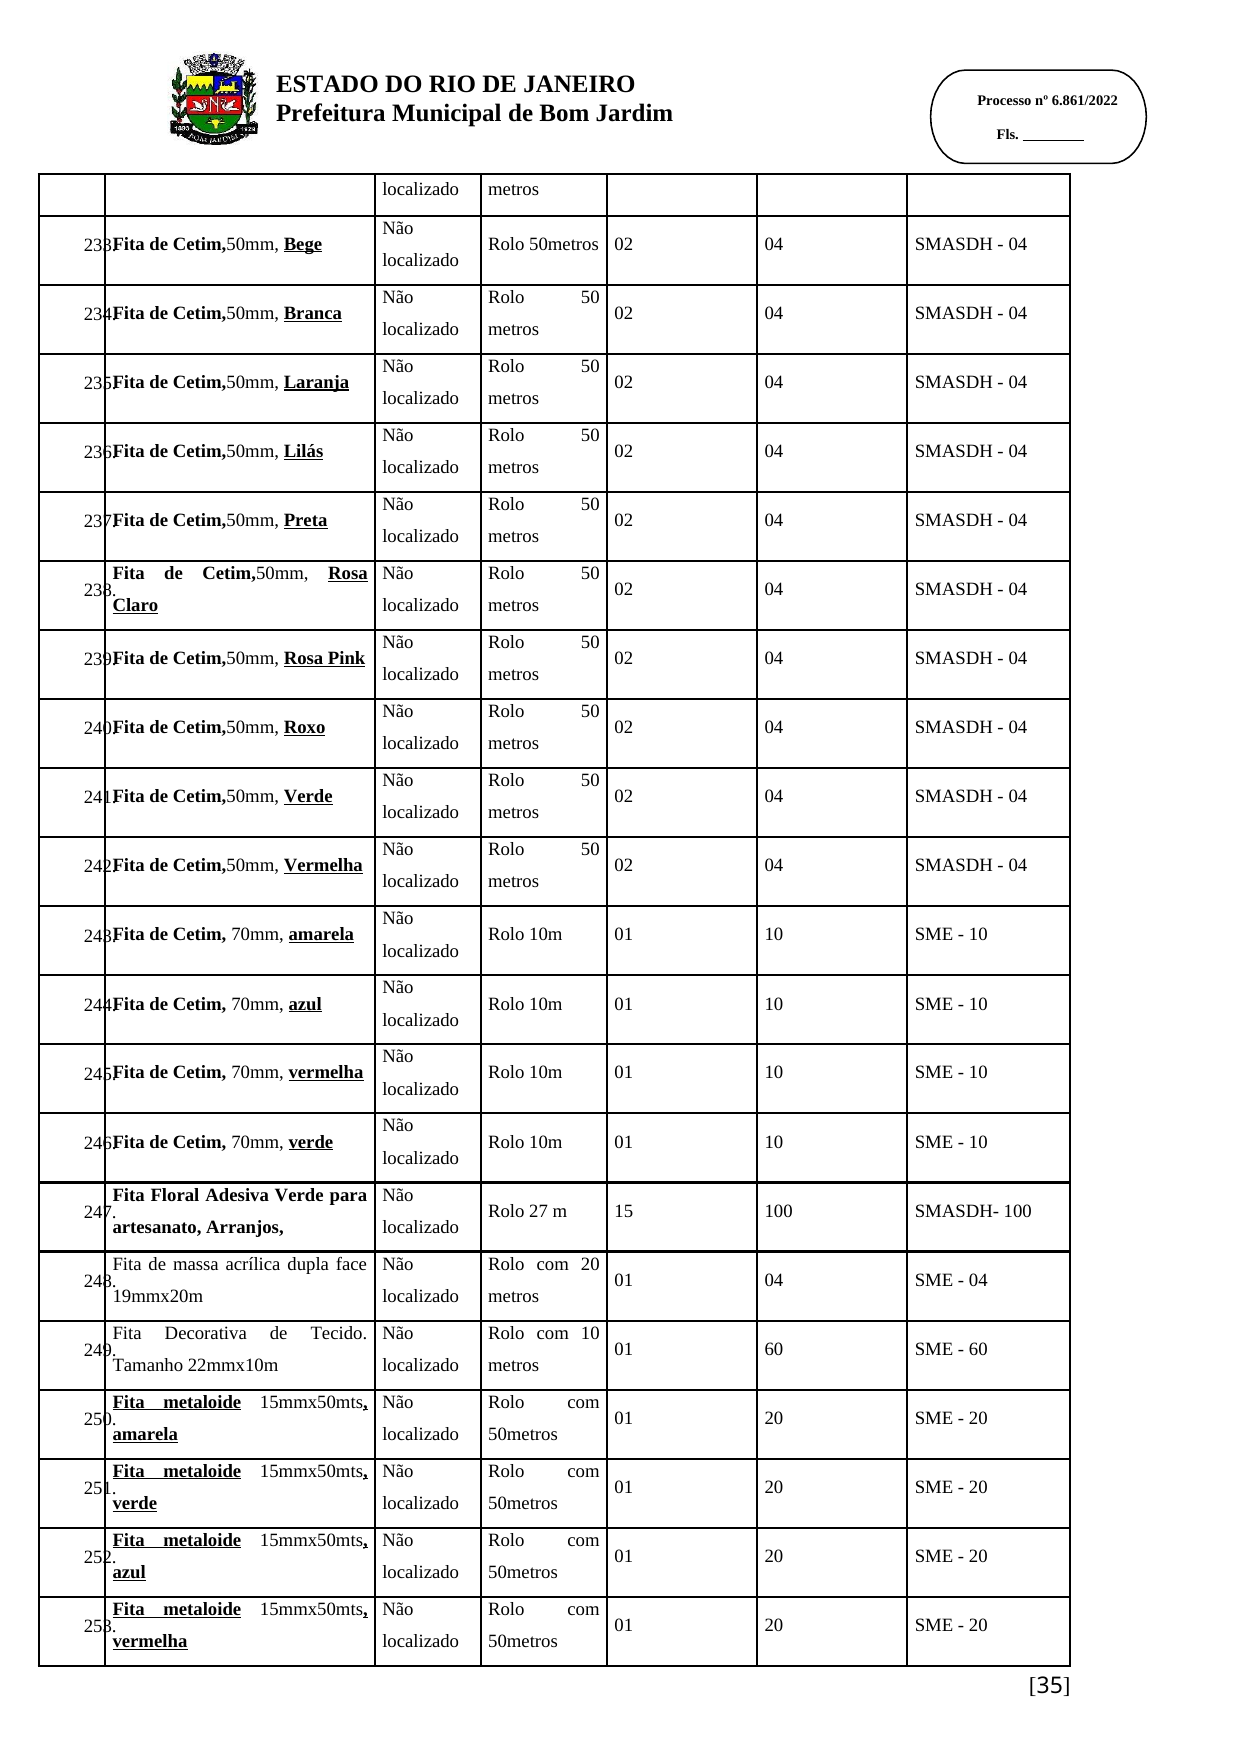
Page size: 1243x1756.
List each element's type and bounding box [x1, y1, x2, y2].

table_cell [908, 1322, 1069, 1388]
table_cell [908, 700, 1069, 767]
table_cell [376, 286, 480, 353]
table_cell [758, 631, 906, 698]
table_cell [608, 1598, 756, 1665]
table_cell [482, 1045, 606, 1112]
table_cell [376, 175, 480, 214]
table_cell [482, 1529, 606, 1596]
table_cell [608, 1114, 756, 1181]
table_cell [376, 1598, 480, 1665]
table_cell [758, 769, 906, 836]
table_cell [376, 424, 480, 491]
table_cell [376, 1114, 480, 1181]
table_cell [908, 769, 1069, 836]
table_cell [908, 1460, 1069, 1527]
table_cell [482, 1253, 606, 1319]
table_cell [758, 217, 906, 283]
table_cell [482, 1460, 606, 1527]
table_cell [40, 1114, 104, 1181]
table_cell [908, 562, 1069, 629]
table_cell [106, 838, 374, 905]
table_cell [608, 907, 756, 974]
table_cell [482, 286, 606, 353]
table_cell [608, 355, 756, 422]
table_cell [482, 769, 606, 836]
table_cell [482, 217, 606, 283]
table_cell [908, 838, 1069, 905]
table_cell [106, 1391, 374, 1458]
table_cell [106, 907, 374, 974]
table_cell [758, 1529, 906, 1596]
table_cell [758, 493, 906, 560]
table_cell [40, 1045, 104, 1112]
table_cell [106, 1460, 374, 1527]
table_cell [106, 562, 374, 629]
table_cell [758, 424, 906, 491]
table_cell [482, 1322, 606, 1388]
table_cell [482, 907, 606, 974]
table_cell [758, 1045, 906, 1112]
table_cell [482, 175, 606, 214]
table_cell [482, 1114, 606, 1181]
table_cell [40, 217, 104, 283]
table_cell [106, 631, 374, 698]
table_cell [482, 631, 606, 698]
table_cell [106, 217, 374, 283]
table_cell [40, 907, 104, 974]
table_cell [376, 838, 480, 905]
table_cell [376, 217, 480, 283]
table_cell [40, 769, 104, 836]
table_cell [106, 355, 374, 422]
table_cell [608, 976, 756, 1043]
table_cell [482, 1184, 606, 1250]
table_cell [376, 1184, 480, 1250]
picture [167, 51, 259, 145]
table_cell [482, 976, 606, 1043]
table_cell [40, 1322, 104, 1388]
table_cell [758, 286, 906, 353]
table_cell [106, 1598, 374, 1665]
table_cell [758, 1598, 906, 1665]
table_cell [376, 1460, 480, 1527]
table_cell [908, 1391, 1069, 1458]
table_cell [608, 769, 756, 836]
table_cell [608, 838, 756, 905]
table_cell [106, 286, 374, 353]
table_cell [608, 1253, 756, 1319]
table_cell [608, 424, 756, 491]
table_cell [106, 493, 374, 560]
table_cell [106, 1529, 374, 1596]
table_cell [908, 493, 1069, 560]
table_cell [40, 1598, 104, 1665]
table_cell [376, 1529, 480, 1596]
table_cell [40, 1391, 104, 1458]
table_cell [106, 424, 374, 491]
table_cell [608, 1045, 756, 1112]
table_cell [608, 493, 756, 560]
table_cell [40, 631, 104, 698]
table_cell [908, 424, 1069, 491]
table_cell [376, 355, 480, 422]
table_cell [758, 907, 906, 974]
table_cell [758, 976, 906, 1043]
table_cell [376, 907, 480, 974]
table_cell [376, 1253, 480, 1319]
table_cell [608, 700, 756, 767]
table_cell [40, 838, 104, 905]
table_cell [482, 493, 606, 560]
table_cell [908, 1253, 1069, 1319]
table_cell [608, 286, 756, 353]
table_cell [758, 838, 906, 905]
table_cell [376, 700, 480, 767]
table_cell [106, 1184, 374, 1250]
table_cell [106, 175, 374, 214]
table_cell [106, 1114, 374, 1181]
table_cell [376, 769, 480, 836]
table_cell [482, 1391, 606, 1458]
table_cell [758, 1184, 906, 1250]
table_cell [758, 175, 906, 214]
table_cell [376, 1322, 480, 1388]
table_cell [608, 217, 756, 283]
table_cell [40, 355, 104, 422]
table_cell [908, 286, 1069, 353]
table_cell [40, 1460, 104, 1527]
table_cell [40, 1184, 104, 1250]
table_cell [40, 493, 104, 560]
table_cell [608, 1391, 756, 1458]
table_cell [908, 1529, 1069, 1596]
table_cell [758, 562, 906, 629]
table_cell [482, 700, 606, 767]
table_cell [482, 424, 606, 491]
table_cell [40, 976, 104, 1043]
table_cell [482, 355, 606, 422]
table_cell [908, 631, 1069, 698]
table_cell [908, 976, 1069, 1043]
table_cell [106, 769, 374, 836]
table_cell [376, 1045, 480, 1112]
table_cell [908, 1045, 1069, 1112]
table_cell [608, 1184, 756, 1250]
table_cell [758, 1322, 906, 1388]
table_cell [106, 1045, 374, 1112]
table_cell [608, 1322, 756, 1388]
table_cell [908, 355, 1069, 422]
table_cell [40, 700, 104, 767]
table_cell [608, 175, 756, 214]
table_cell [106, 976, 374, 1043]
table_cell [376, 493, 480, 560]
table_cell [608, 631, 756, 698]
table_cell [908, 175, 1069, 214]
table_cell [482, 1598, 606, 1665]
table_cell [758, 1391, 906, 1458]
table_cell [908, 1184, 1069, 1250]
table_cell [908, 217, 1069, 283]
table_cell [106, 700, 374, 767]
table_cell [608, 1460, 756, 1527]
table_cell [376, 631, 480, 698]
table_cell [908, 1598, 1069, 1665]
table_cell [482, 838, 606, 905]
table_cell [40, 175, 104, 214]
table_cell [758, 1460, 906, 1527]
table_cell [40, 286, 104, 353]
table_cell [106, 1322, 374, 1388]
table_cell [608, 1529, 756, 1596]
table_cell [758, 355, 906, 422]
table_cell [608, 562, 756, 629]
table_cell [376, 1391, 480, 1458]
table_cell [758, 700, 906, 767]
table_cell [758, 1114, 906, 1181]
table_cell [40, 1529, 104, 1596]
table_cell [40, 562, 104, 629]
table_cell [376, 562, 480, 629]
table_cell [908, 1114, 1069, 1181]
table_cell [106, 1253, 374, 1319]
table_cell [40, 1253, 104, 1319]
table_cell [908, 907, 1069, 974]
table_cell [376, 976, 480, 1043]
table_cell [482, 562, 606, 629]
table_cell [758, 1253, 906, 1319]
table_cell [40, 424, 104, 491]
